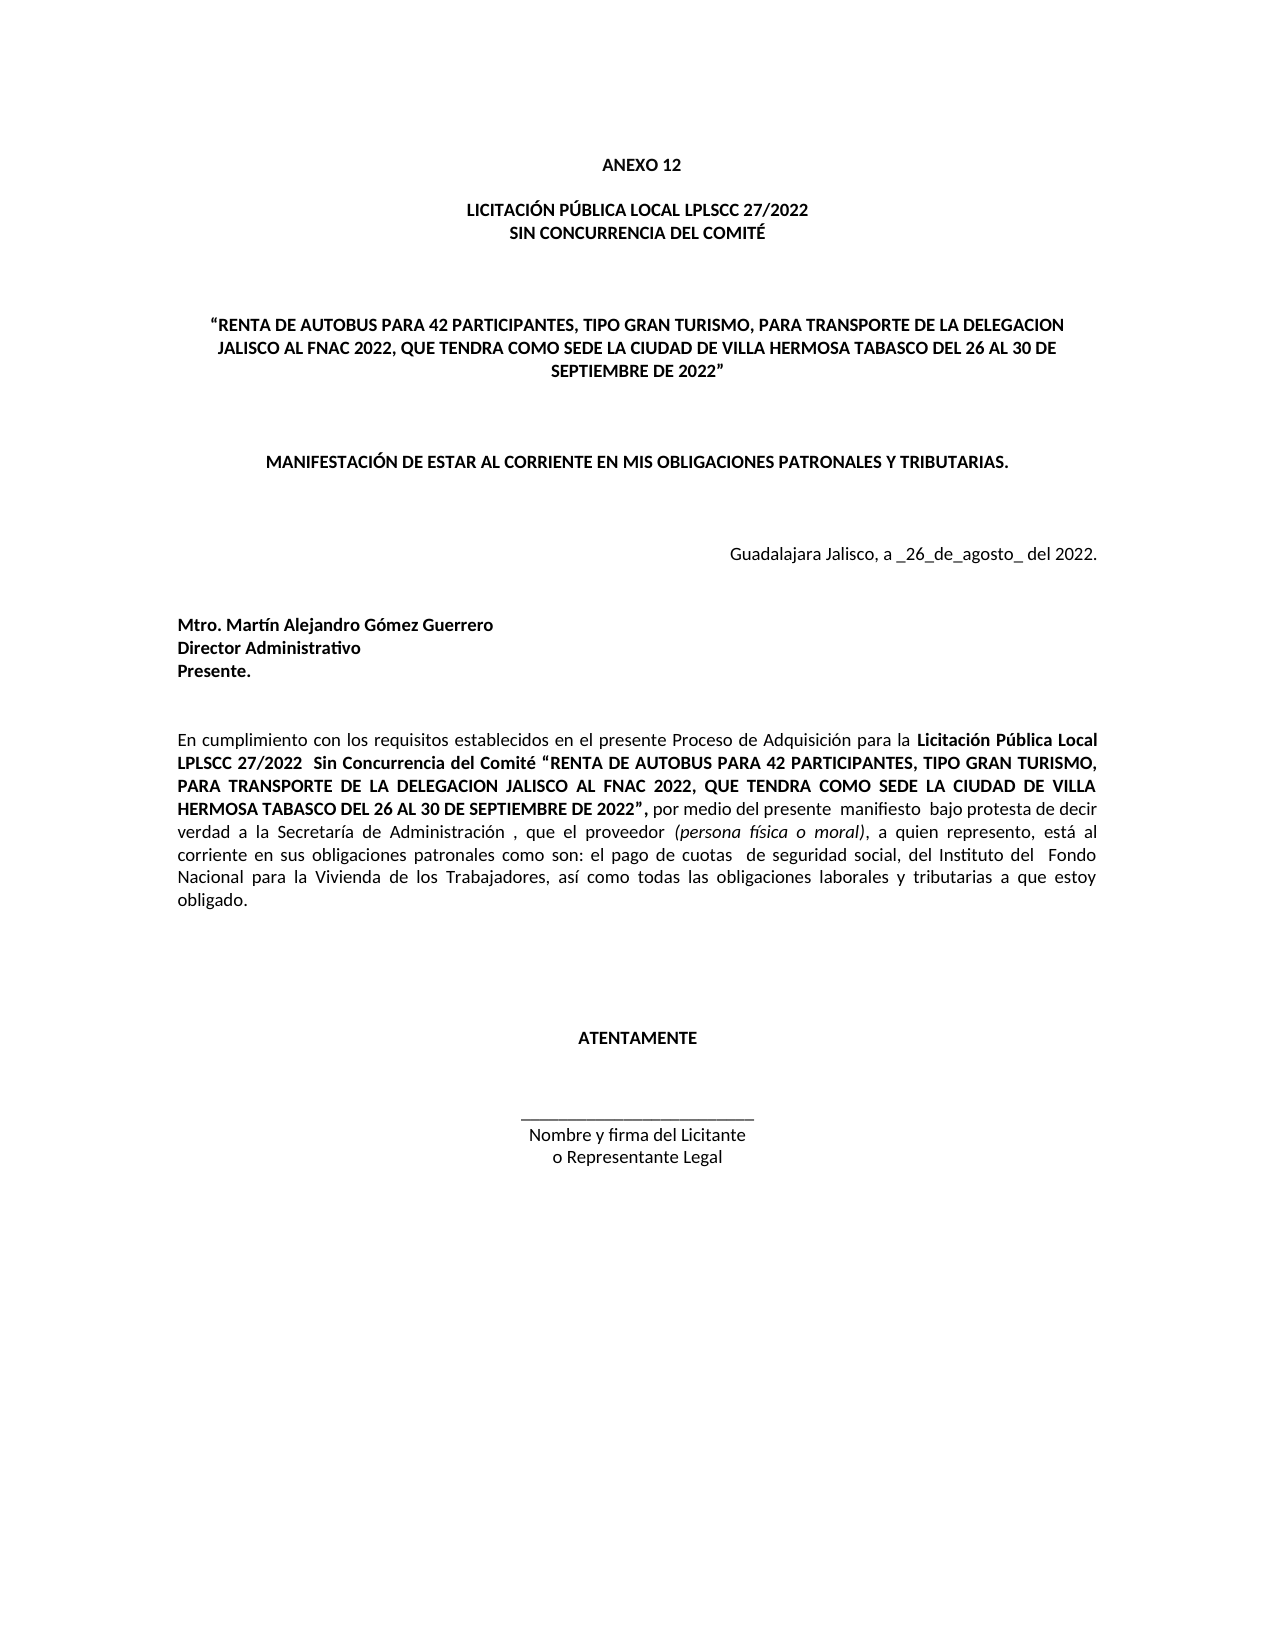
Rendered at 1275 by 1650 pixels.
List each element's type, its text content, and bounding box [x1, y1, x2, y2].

text ANEXO 12 [177, 153, 1098, 176]
text MANIFESTACIÓN DE ESTAR AL CORRIENTE EN MIS OBLIGACIONES PATRONALES Y TRIBUTARIAS. [177, 451, 1098, 473]
text o Representante Legal [177, 1146, 1098, 1169]
text ATENTAMENTE [177, 1026, 1098, 1049]
text Presente. [177, 659, 1098, 682]
text LICITACIÓN PÚBLICA LOCAL LPLSCC 27/2022 [177, 198, 1098, 221]
text SIN CONCURRENCIA DEL COMITÉ [177, 221, 1098, 244]
text Nombre y firma del Licitante [177, 1123, 1098, 1146]
text Mtro. Martín Alejandro Gómez Guerrero [177, 613, 1098, 636]
text En cumplimiento con los requisitos establecidos en el presente Proceso de Adquisición para la Licitación Pública Local LPLSCC 27/2022 Sin Concurrencia del Comité “RENTA DE AUTOBUS PARA 42 PARTICIPANTES, TIPO GRAN TURISMO, PARA TRANSPORTE DE LA DELEGACION JALISCO AL FNAC 2022, QUE TENDRA COMO SEDE LA CIUDAD DE VILLA HERMOSA TABASCO DEL 26 AL 30 DE SEPTIEMBRE DE 2022”, por medio del presente manifiesto bajo protesta de decir verdad a la Secretaría de Administración , que el proveedor (persona física o moral), a quien represento, está al corriente en sus obligaciones patronales como son: el pago de cuotas de seguridad social, del Instituto del Fondo Nacional para la Vivienda de los Trabajadores, así como todas las obligaciones laborales y tributarias a que estoy obligado. [177, 728, 1098, 911]
text Guadalajara Jalisco, a _26_de_agosto_ del 2022. [177, 542, 1098, 565]
text “RENTA DE AUTOBUS PARA 42 PARTICIPANTES, TIPO GRAN TURISMO, PARA TRANSPORTE DE LA DELEGACION JALISCO AL FNAC 2022, QUE TENDRA COMO SEDE LA CIUDAD DE VILLA HERMOSA TABASCO DEL 26 AL 30 DE SEPTIEMBRE DE 2022” [177, 313, 1098, 382]
text Director Administrativo [177, 636, 1098, 659]
text _________________________ [177, 1100, 1098, 1123]
